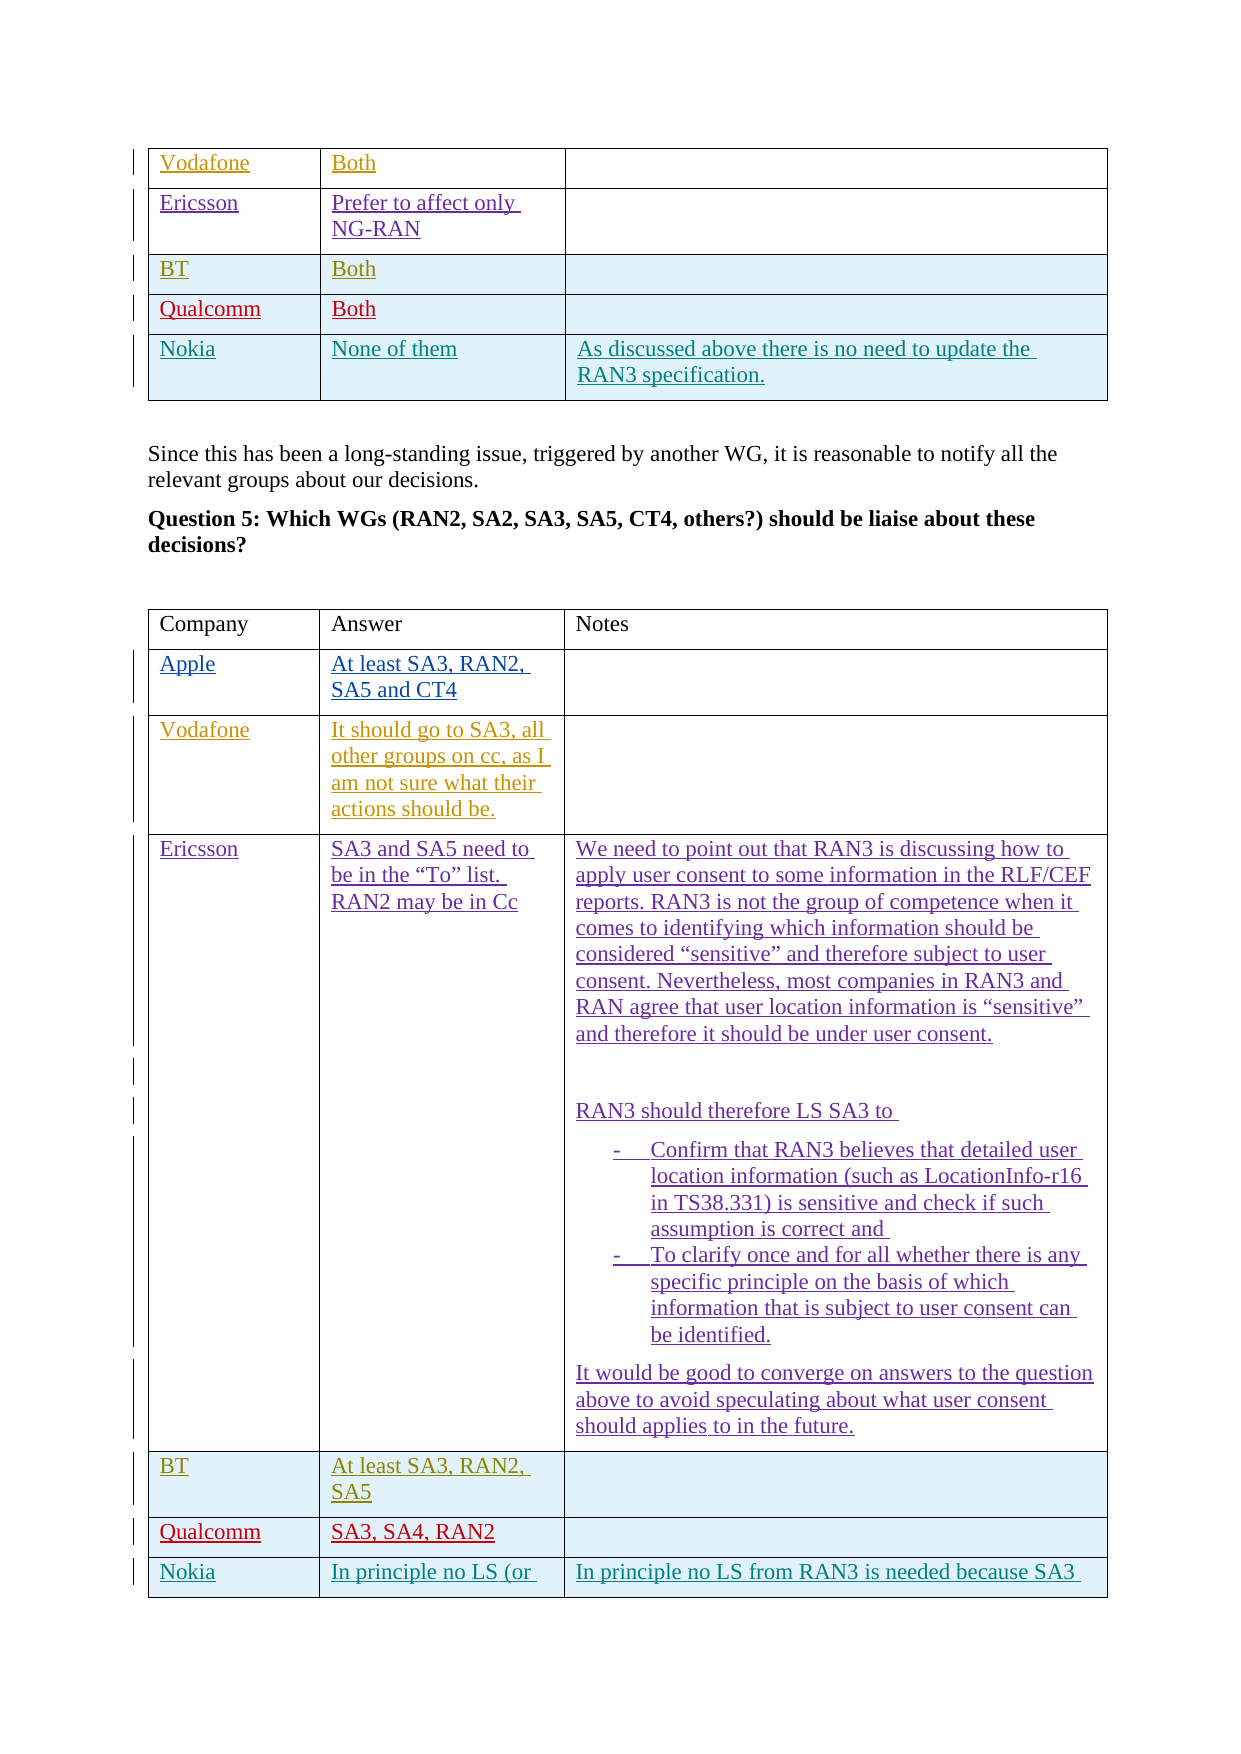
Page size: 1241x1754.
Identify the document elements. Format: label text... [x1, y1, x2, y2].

text Question 5: Which WGs (RAN2, SA2, SA3, SA5, CT4, others?) should be liaise about these decisions? [148, 505, 1107, 558]
table_cell [149, 650, 319, 715]
table_cell [321, 149, 565, 187]
table_cell [565, 835, 1107, 1451]
table_header Answer [320, 610, 564, 649]
table_cell [321, 189, 565, 254]
table_cell [565, 650, 1107, 715]
table_cell [149, 149, 320, 187]
table_cell [320, 716, 564, 834]
text Since this has been a long-standing issue, triggered by another WG, it is reasonable to notify all the relevant groups about our decisions. [148, 440, 1107, 492]
table_cell [566, 189, 1107, 254]
table_cell [149, 189, 320, 254]
table_header Company [149, 610, 319, 649]
table_cell [149, 716, 319, 834]
table_cell [320, 650, 564, 715]
table_cell [149, 835, 319, 1451]
table_cell [320, 835, 564, 1451]
table_cell [566, 149, 1107, 187]
table_cell [565, 716, 1107, 834]
table_header Notes [565, 610, 1107, 649]
